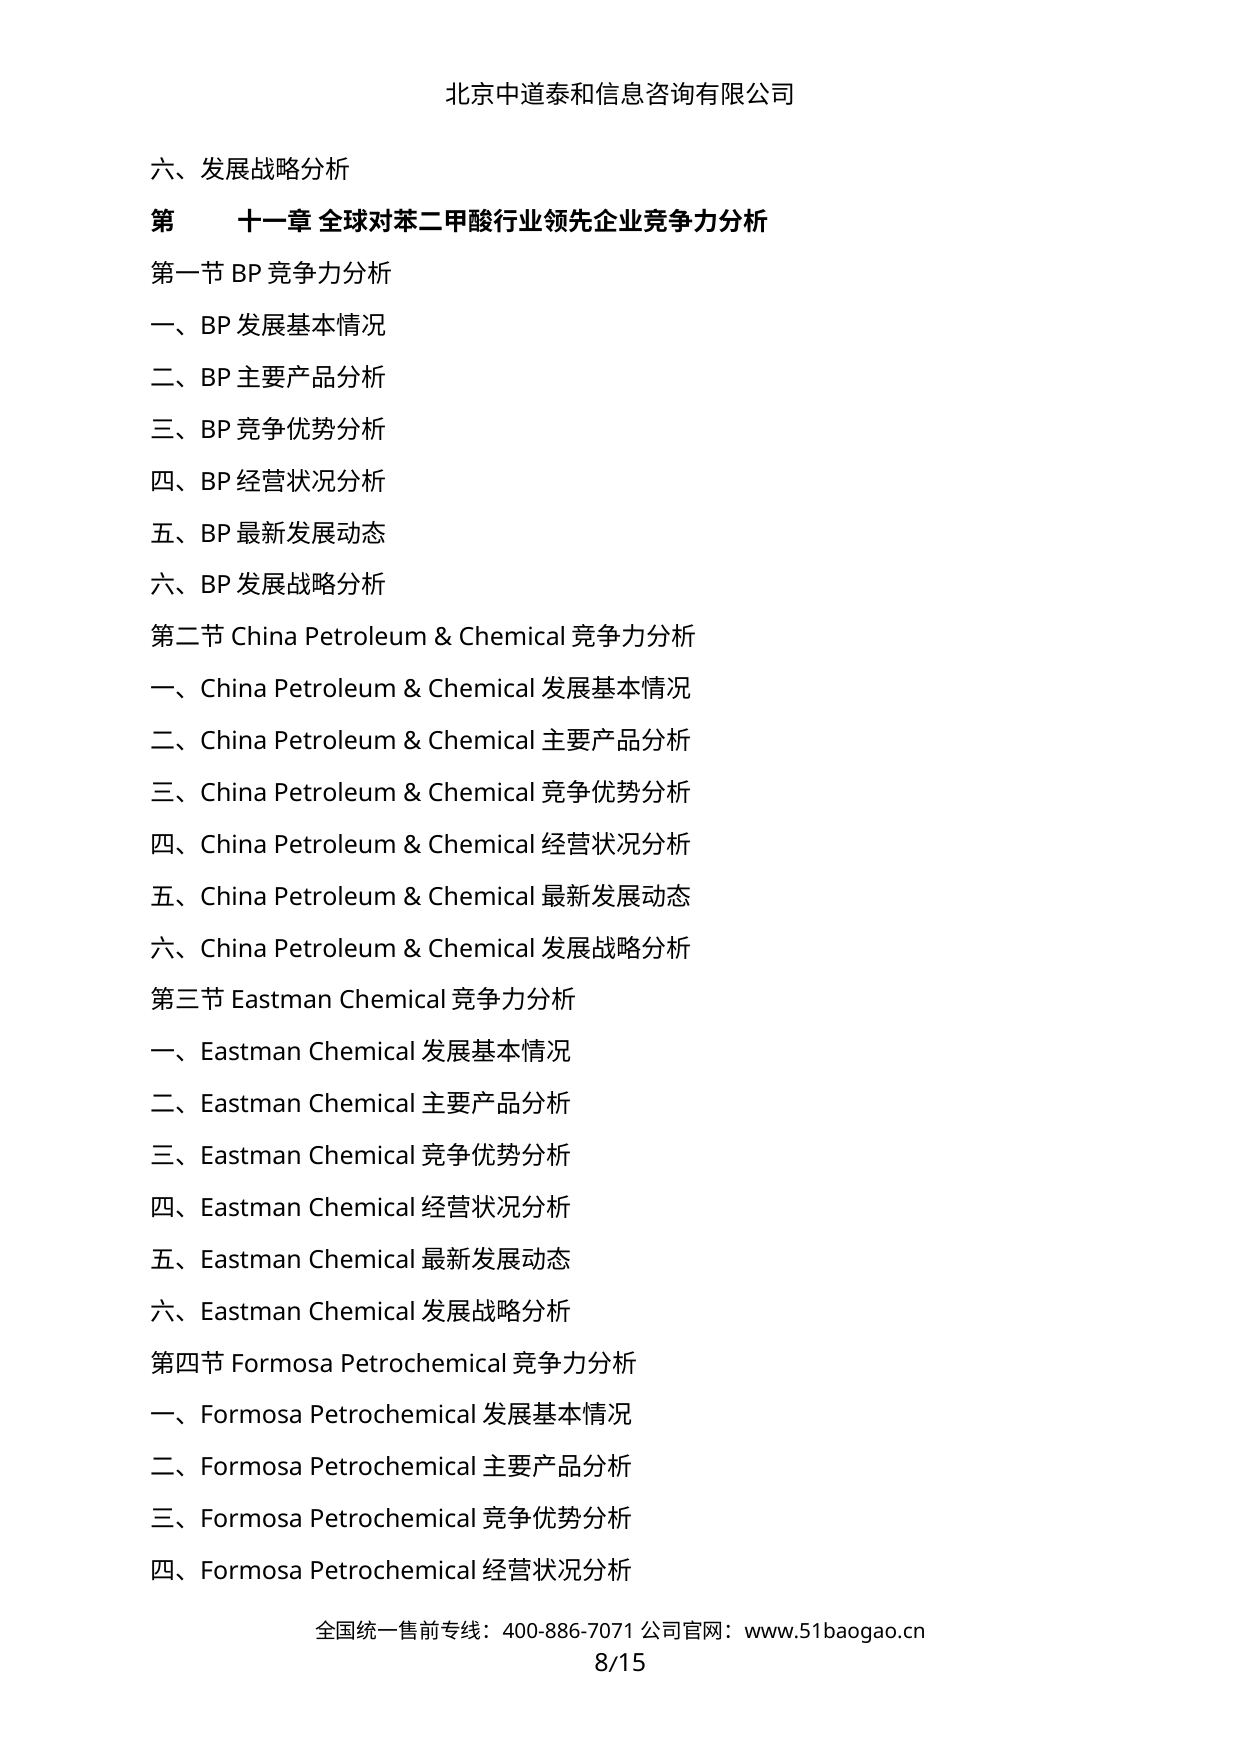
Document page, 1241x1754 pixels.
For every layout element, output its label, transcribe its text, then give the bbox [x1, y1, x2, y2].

text 四、Formosa Petrochemical经营状况分析 [150, 1551, 1090, 1587]
text 一、Formosa Petrochemical发展基本情况 [150, 1395, 1090, 1431]
text 第 十一章 全球对苯二甲酸行业领先企业竞争力分析 [150, 202, 1090, 238]
text 四、BP经营状况分析 [150, 461, 1090, 497]
text 六、发展战略分析 [150, 150, 1090, 186]
text 第一节 BP竞争力分析 [150, 254, 1090, 290]
text 三、BP竞争优势分析 [150, 409, 1090, 446]
text 五、China Petroleum & Chemical最新发展动态 [150, 876, 1090, 912]
text 五、BP最新发展动态 [150, 513, 1090, 549]
text 四、Eastman Chemical经营状况分析 [150, 1187, 1090, 1224]
text 二、Eastman Chemical主要产品分析 [150, 1084, 1090, 1120]
text 一、China Petroleum & Chemical发展基本情况 [150, 669, 1090, 705]
text 三、China Petroleum & Chemical竞争优势分析 [150, 772, 1090, 809]
text 一、BP发展基本情况 [150, 306, 1090, 342]
text 二、BP主要产品分析 [150, 357, 1090, 394]
text 六、China Petroleum & Chemical发展战略分析 [150, 928, 1090, 964]
text 第三节 Eastman Chemical竞争力分析 [150, 980, 1090, 1016]
text 二、China Petroleum & Chemical主要产品分析 [150, 721, 1090, 757]
text 六、BP发展战略分析 [150, 565, 1090, 601]
text 六、Eastman Chemical发展战略分析 [150, 1291, 1090, 1327]
text 四、China Petroleum & Chemical经营状况分析 [150, 824, 1090, 861]
text 五、Eastman Chemical最新发展动态 [150, 1239, 1090, 1276]
text 三、Formosa Petrochemical竞争优势分析 [150, 1499, 1090, 1535]
text 一、Eastman Chemical发展基本情况 [150, 1032, 1090, 1068]
text 第四节 Formosa Petrochemical竞争力分析 [150, 1343, 1090, 1379]
text 二、Formosa Petrochemical主要产品分析 [150, 1447, 1090, 1483]
text 第二节 China Petroleum & Chemical竞争力分析 [150, 617, 1090, 653]
text 三、Eastman Chemical竞争优势分析 [150, 1136, 1090, 1172]
